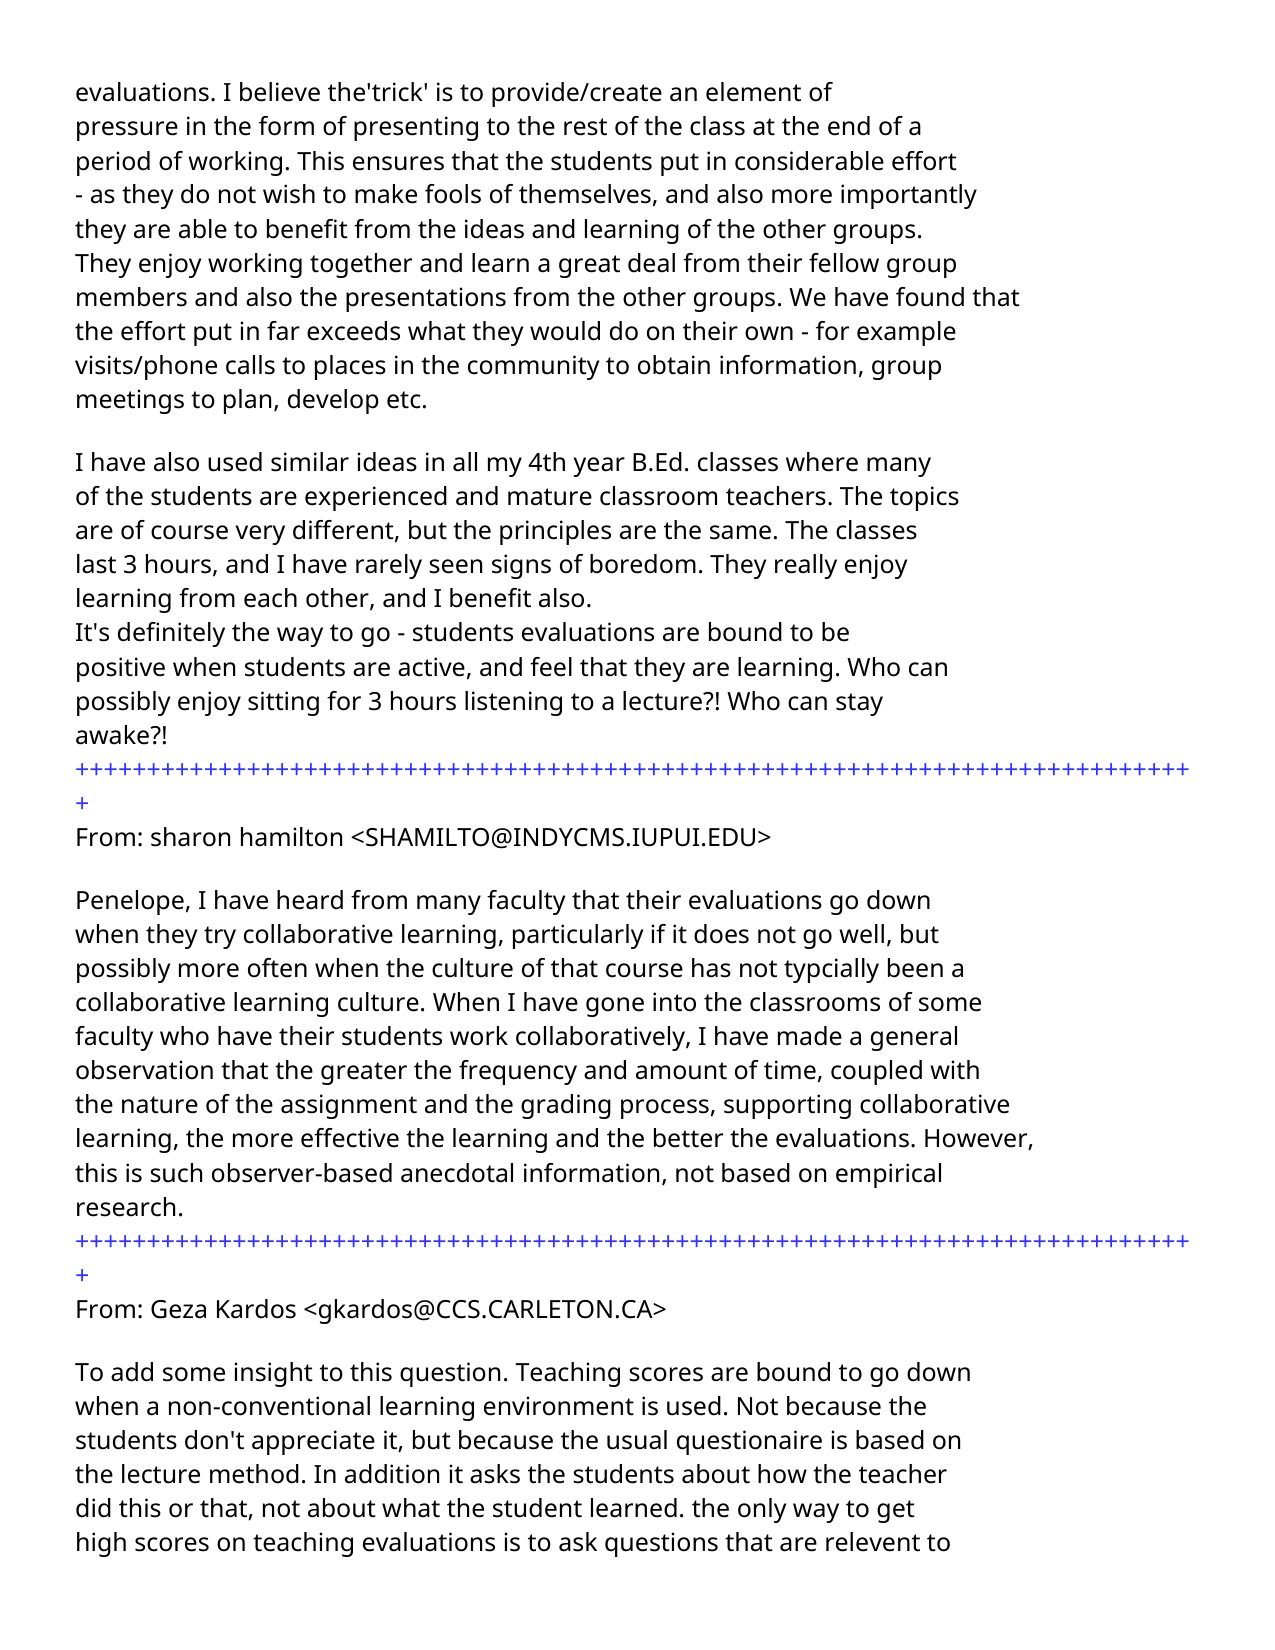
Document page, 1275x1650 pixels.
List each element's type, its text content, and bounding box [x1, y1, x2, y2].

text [75, 1355, 1200, 1559]
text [75, 75, 1200, 416]
text Penelope, I have heard from many faculty that their evaluations go down when they try collaborative learning, particularly if it does not go well, but possibly more often when the culture of that course has not typcially been a collaborative learning culture. When I have gone into the classrooms of some faculty who have their students work collaboratively, I have made a general observation that the greater the frequency and amount of time, coupled with the nature of the assignment and the grading process, supporting collaborative learning, the more effective the learning and the better the evaluations. However, this is such observer-based anecdotal information, not based on empirical research. +++++++++++++++++++++++++++++++++++++++++++++++++++++++++++++++++++++++++++++++ From: Geza Kardos <gkardos@CCS.CARLETON.CA> [75, 883, 1200, 1326]
text I have also used similar ideas in all my 4th year B.Ed. classes where many of the students are experienced and mature classroom teachers. The topics are of course very different, but the principles are the same. The classes last 3 hours, and I have rarely seen signs of boredom. They really enjoy learning from each other, and I benefit also. It's definitely the way to go - students evaluations are bound to be positive when students are active, and feel that they are learning. Who can possibly enjoy sitting for 3 hours listening to a lecture?! Who can stay awake?! +++++++++++++++++++++++++++++++++++++++++++++++++++++++++++++++++++++++++++++++ From: sharon hamilton <SHAMILTO@INDYCMS.IUPUI.EDU> [75, 445, 1200, 853]
